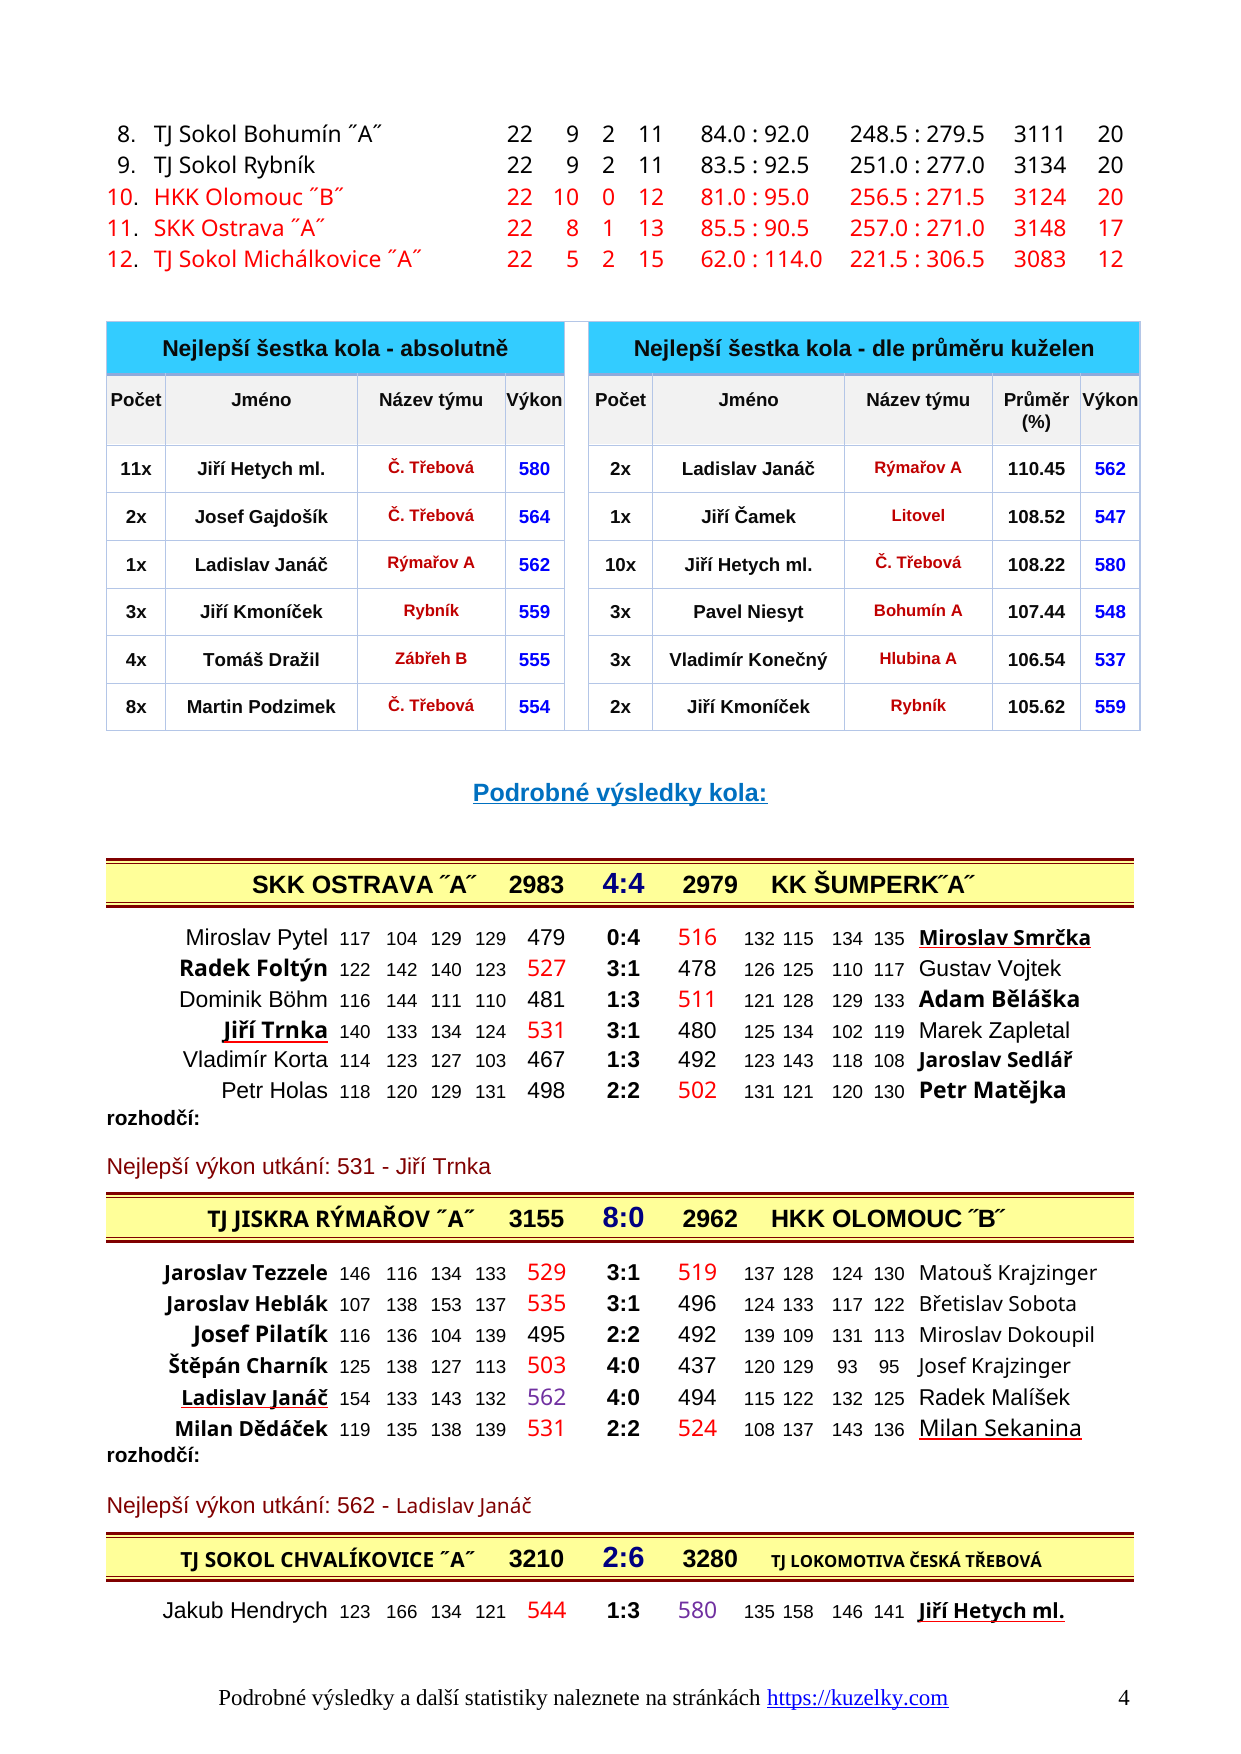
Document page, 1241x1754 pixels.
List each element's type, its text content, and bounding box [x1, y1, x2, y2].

table_cell 559 [1081, 684, 1139, 730]
text 11. SKK Ostrava ˝A˝ 22 8 1 13 85.5 : 90.5 257.0 : 271.0 3148 17 [106, 212, 1134, 243]
table_cell Výkon [506, 376, 564, 444]
text 9. TJ Sokol Rybník 22 9 2 11 83.5 : 92.5 251.0 : 277.0 3134 20 [106, 149, 1134, 181]
table_cell Jiří Kmoníček [653, 684, 844, 730]
table_cell Rybník [358, 589, 505, 635]
table_cell 108.52 [993, 493, 1080, 540]
text Miroslav Pytel 117 104 129 129 479 0:4 516 132 115 134 135 Miroslav Smrčka [106, 921, 1134, 952]
text 10. HKK Olomouc ˝B˝ 22 10 0 12 81.0 : 95.0 256.5 : 271.5 3124 20 [106, 181, 1134, 212]
table_cell 537 [1081, 636, 1139, 683]
table_cell Pavel Niesyt [653, 589, 844, 635]
text Nejlepší výkon utkání: 562 - Ladislav Janáč [106, 1491, 1134, 1519]
table_cell 106.54 [993, 636, 1080, 683]
table_cell Ladislav Janáč [653, 446, 844, 492]
table_cell 4x [107, 636, 165, 683]
table_cell 105.62 [993, 684, 1080, 730]
table_cell 108.22 [993, 541, 1080, 587]
table_cell Rýmařov A [845, 446, 992, 492]
table_cell 107.44 [993, 589, 1080, 635]
table_cell Název týmu [845, 376, 992, 444]
table_cell Litovel [845, 493, 992, 540]
table_cell Jiří Hetych ml. [166, 446, 357, 492]
table_cell Bohumín A [845, 589, 992, 635]
text rozhodčí: [106, 1105, 1134, 1129]
table_header [565, 322, 588, 730]
table_cell Jméno [166, 376, 357, 444]
text TJ Sokol Chvalíkovice ˝A˝ 3210 2:6 3280 TJ Lokomotiva Česká Třebová [106, 1538, 1134, 1576]
table_cell 11x [107, 446, 165, 492]
table_cell Č. Třebová [358, 684, 505, 730]
table_cell 548 [1081, 589, 1139, 635]
table_header Nejlepší šestka kola - dle průměru kuželen [589, 322, 1139, 373]
text SKK Ostrava ˝A˝ 2983 4:4 2979 KK Šumperk˝A˝ [106, 864, 1134, 902]
table_header Nejlepší šestka kola - absolutně [107, 322, 564, 373]
text Jaroslav Tezzele 146 116 134 133 529 3:1 519 137 128 124 130 Matouš Krajzinger [106, 1255, 1134, 1287]
text Petr Holas 118 120 129 131 498 2:2 502 131 121 120 130 Petr Matějka [106, 1074, 1134, 1105]
table_cell Jméno [653, 376, 844, 444]
table_cell 1x [589, 493, 652, 540]
text Jaroslav Heblák 107 138 153 137 535 3:1 496 124 133 117 122 Břetislav Sobota [106, 1287, 1134, 1318]
text rozhodčí: [106, 1443, 1134, 1467]
text Milan Dědáček 119 135 138 139 531 2:2 524 108 137 143 136 Milan Sekanina [106, 1412, 1134, 1443]
table_cell 3x [589, 589, 652, 635]
table_cell Č. Třebová [358, 446, 505, 492]
table_cell 580 [506, 446, 564, 492]
table_cell 2x [589, 684, 652, 730]
table_cell Č. Třebová [845, 541, 992, 587]
table_cell 559 [506, 589, 564, 635]
table_cell Martin Podzimek [166, 684, 357, 730]
text Dominik Böhm 116 144 111 110 481 1:3 511 121 128 129 133 Adam Běláška [106, 983, 1134, 1014]
text Josef Pilatík 116 136 104 139 495 2:2 492 139 109 131 113 Miroslav Dokoupil [106, 1318, 1134, 1349]
table_cell Tomáš Dražil [166, 636, 357, 683]
table_cell 554 [506, 684, 564, 730]
text 8. TJ Sokol Bohumín ˝A˝ 22 9 2 11 84.0 : 92.0 248.5 : 279.5 3111 20 [106, 118, 1134, 149]
table_cell Vladimír Konečný [653, 636, 844, 683]
table_cell 562 [1081, 446, 1139, 492]
text 12. TJ Sokol Michálkovice ˝A˝ 22 5 2 15 62.0 : 114.0 221.5 : 306.5 3083 12 [106, 243, 1134, 274]
table_cell Ladislav Janáč [166, 541, 357, 587]
table_cell 3x [589, 636, 652, 683]
table_cell 110.45 [993, 446, 1080, 492]
text Jakub Hendrych 123 166 134 121 544 1:3 580 135 158 146 141 Jiří Hetych ml. [106, 1594, 1134, 1626]
table_cell 3x [107, 589, 165, 635]
table_cell Výkon [1081, 376, 1139, 444]
table_cell 1x [107, 541, 165, 587]
table_cell 2x [589, 446, 652, 492]
text TJ Jiskra Rýmařov ˝A˝ 3155 8:0 2962 HKK Olomouc ˝B˝ [106, 1198, 1134, 1237]
text Ladislav Janáč 154 133 143 132 562 4:0 494 115 122 132 125 Radek Malíšek [106, 1380, 1134, 1412]
table_cell Název týmu [358, 376, 505, 444]
table_cell Rybník [845, 684, 992, 730]
text Jiří Trnka 140 133 134 124 531 3:1 480 125 134 102 119 Marek Zapletal [106, 1014, 1134, 1046]
table_cell 10x [589, 541, 652, 587]
text Radek Foltýn 122 142 140 123 527 3:1 478 126 125 110 117 Gustav Vojtek [106, 952, 1134, 983]
table_cell 2x [107, 493, 165, 540]
table_cell Č. Třebová [358, 493, 505, 540]
text Nejlepší výkon utkání: 531 - Jiří Trnka [106, 1153, 1134, 1179]
table_cell Rýmařov A [358, 541, 505, 587]
text Podrobné výsledky kola: [94, 778, 1145, 807]
table_cell Jiří Hetych ml. [653, 541, 844, 587]
table_cell Počet [589, 376, 652, 444]
table_cell 562 [506, 541, 564, 587]
table_cell Počet [107, 376, 165, 444]
text Vladimír Korta 114 123 127 103 467 1:3 492 123 143 118 108 Jaroslav Sedlář [106, 1046, 1134, 1074]
table_cell 547 [1081, 493, 1139, 540]
table_cell 580 [1081, 541, 1139, 587]
table_cell Průměr (%) [993, 376, 1080, 444]
table_cell Hlubina A [845, 636, 992, 683]
table_cell Jiří Čamek [653, 493, 844, 540]
table_cell 564 [506, 493, 564, 540]
text Štěpán Charník 125 138 127 113 503 4:0 437 120 129 93 95 Josef Krajzinger [106, 1349, 1134, 1380]
table_cell Jiří Kmoníček [166, 589, 357, 635]
table_cell Zábřeh B [358, 636, 505, 683]
table_cell Josef Gajdošík [166, 493, 357, 540]
table_cell 8x [107, 684, 165, 730]
table_cell 555 [506, 636, 564, 683]
